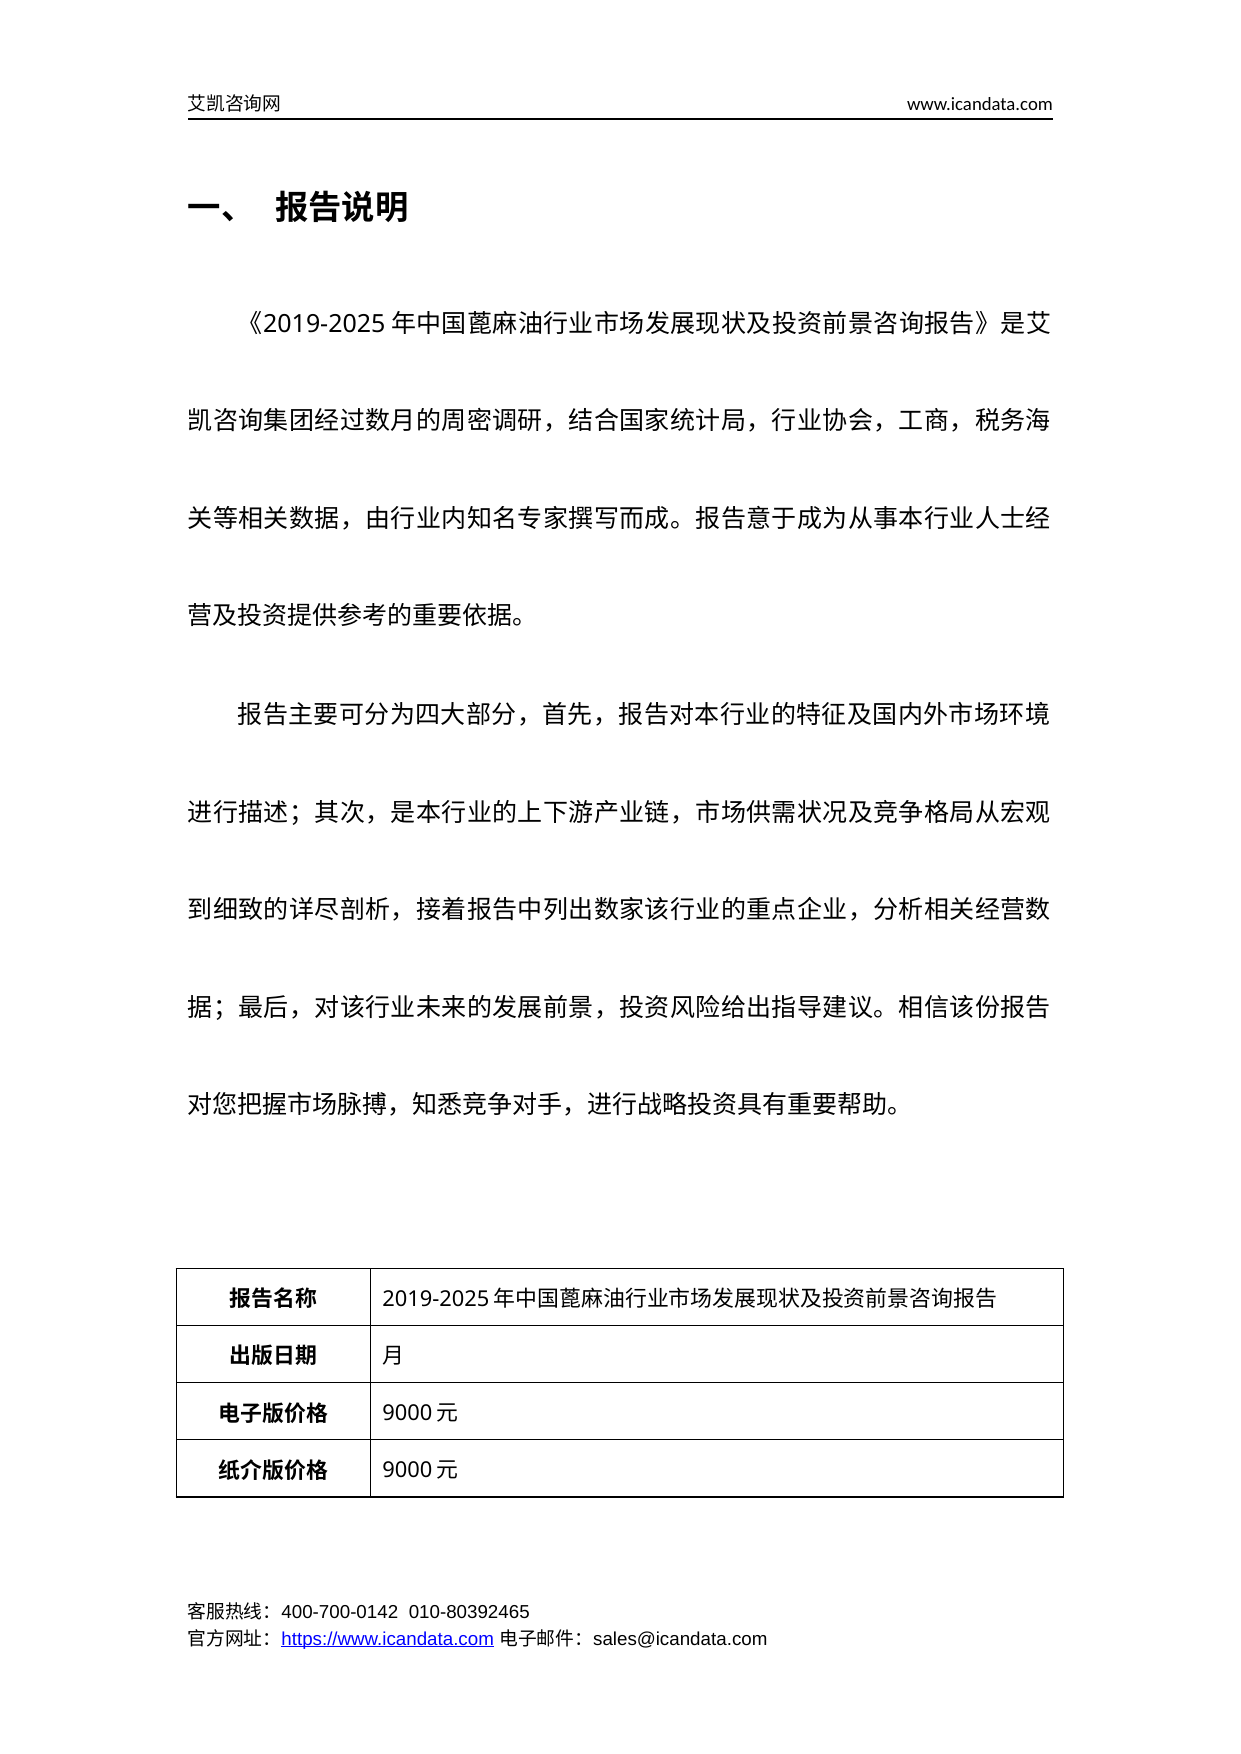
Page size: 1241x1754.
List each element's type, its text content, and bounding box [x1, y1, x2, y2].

table_cell 出版日期 [177, 1326, 370, 1382]
table_cell 电子版价格 [177, 1383, 370, 1439]
subtitle 报告说明 [187, 172, 1053, 237]
table_cell 9000元 [371, 1383, 1063, 1439]
table_cell 月 [371, 1326, 1063, 1382]
text 报告主要可分为四大部分，首先，报告对本行业的特征及国内外市场环境进行描述；其次，是本行业的上下游产业链，市场供需状况及竞争格局从宏观到细致的详尽剖析，接着报告中列出数家该行业的重点企业，分析相关经营数据；最后，对该行业未来的发展前景，投资风险给出指导建议。相信该份报告对您把握市场脉搏，知悉竞争对手，进行战略投资具有重要帮助。 [187, 681, 1053, 1136]
table_cell 纸介版价格 [177, 1440, 370, 1496]
table_cell 9000元 [371, 1440, 1063, 1496]
text 《2019-2025年中国蓖麻油行业市场发展现状及投资前景咨询报告》是艾凯咨询集团经过数月的周密调研，结合国家统计局，行业协会，工商，税务海关等相关数据，由行业内知名专家撰写而成。报告意于成为从事本行业人士经营及投资提供参考的重要依据。 [187, 289, 1053, 646]
table_header 报告名称 [177, 1269, 370, 1325]
table_header 2019-2025年中国蓖麻油行业市场发展现状及投资前景咨询报告 [371, 1269, 1063, 1325]
